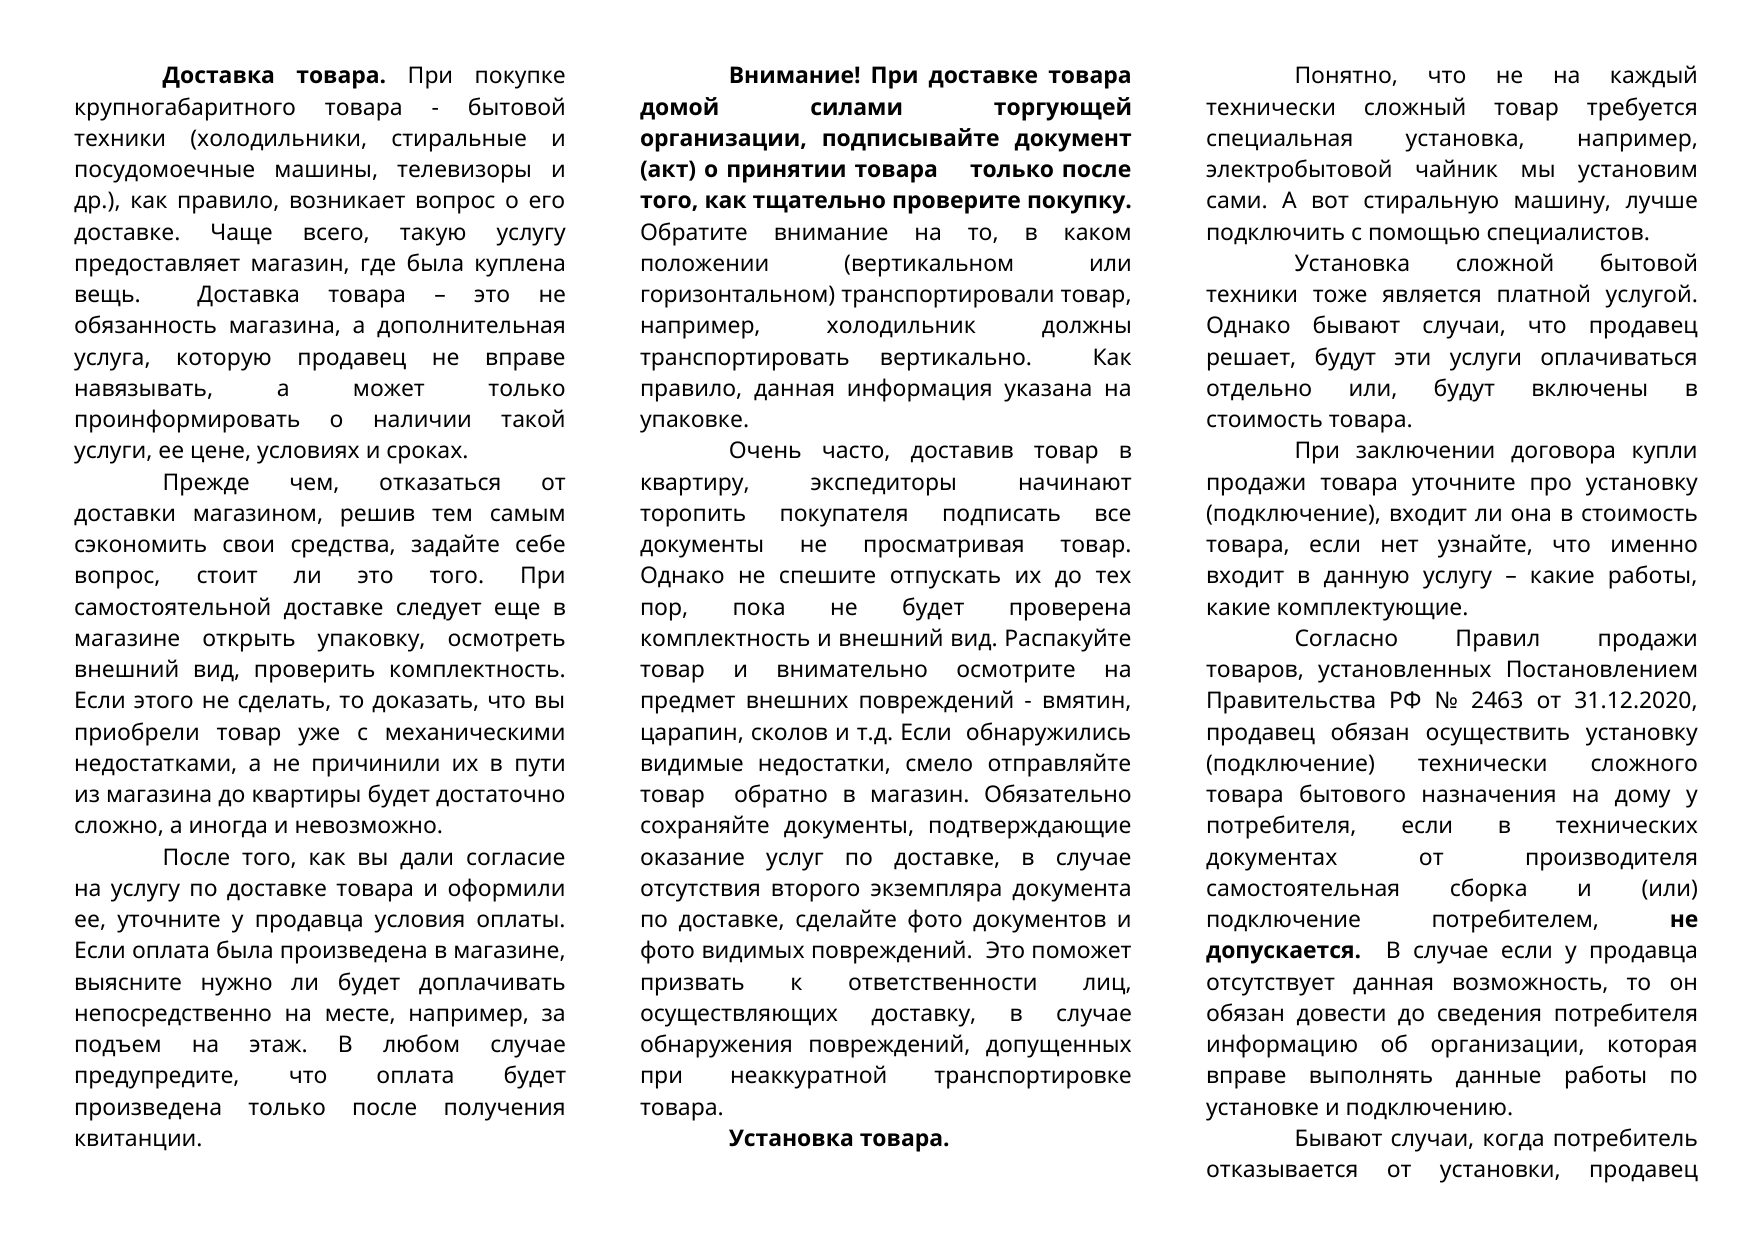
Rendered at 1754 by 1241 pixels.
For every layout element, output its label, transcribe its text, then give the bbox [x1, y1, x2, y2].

text Внимание! При доставке товара домой силами торгующей организации, подписывайте документ (акт) о принятии товара только после того, как тщательно проверите покупку. Обратите внимание на то, в каком положении (вертикальном или горизонтальном) транспортировали товар, например, холодильник должны транспортировать вертикально. Как правило, данная информация указана на упаковке. [640, 59, 1132, 434]
text Установка товара. [640, 1122, 1132, 1153]
text Понятно, что не на каждый технически сложный товар требуется специальная установка, например, электробытовой чайник мы установим сами. А вот стиральную машину, лучше подключить с помощью специалистов. [1206, 59, 1698, 247]
text Установка сложной бытовой техники тоже является платной услугой. Однако бывают случаи, что продавец решает, будут эти услуги оплачиваться отдельно или, будут включены в стоимость товара. [1206, 247, 1698, 434]
text Доставка товара. При покупке крупногабаритного товара - бытовой техники (холодильники, стиральные и посудомоечные машины, телевизоры и др.), как правило, возникает вопрос о его доставке. Чаще всего, такую услугу предоставляет магазин, где была куплена вещь. Доставка товара – это не обязанность магазина, а дополнительная услуга, которую продавец не вправе навязывать, а может только проинформировать о наличии такой услуги, ее цене, условиях и сроках. [74, 59, 566, 465]
text Согласно Правил продажи товаров, установленных Постановлением Правительства РФ № 2463 от 31.12.2020, продавец обязан осуществить установку (подключение) технически сложного товара бытового назначения на дому у потребителя, если в технических документах от производителя самостоятельная сборка и (или) подключение потребителем, не допускается. В случае если у продавца отсутствует данная возможность, то он обязан довести до сведения потребителя информацию об организации, которая вправе выполнять данные работы по установке и подключению. [1206, 622, 1698, 1122]
text При заключении договора купли продажи товара уточните про установку (подключение), входит ли она в стоимость товара, если нет узнайте, что именно входит в данную услугу – какие работы, какие комплектующие. [1206, 434, 1698, 622]
text После того, как вы дали согласие на услугу по доставке товара и оформили ее, уточните у продавца условия оплаты. Если оплата была произведена в магазине, выясните нужно ли будет доплачивать непосредственно на месте, например, за подъем на этаж. В любом случае предупредите, что оплата будет произведена только после получения квитанции. [74, 840, 566, 1153]
text Прежде чем, отказаться от доставки магазином, решив тем самым сэкономить свои средства, задайте себе вопрос, стоит ли это того. При самостоятельной доставке следует еще в магазине открыть упаковку, осмотреть внешний вид, проверить комплектность. Если этого не сделать, то доказать, что вы приобрели товар уже с механическими недостатками, а не причинили их в пути из магазина до квартиры будет достаточно сложно, а иногда и невозможно. [74, 465, 566, 840]
text Очень часто, доставив товар в квартиру, экспедиторы начинают торопить покупателя подписать все документы не просматривая товар. Однако не спешите отпускать их до тех пор, пока не будет проверена комплектность и внешний вид. Распакуйте товар и внимательно осмотрите на предмет внешних повреждений - вмятин, царапин, сколов и т.д. Если обнаружились видимые недостатки, смело отправляйте товар обратно в магазин. Обязательно сохраняйте документы, подтверждающие оказание услуг по доставке, в случае отсутствия второго экземпляра документа по доставке, сделайте фото документов и фото видимых повреждений. Это поможет призвать к ответственности лиц, осуществляющих доставку, в случае обнаружения повреждений, допущенных при неаккуратной транспортировке товара. [640, 434, 1132, 1122]
